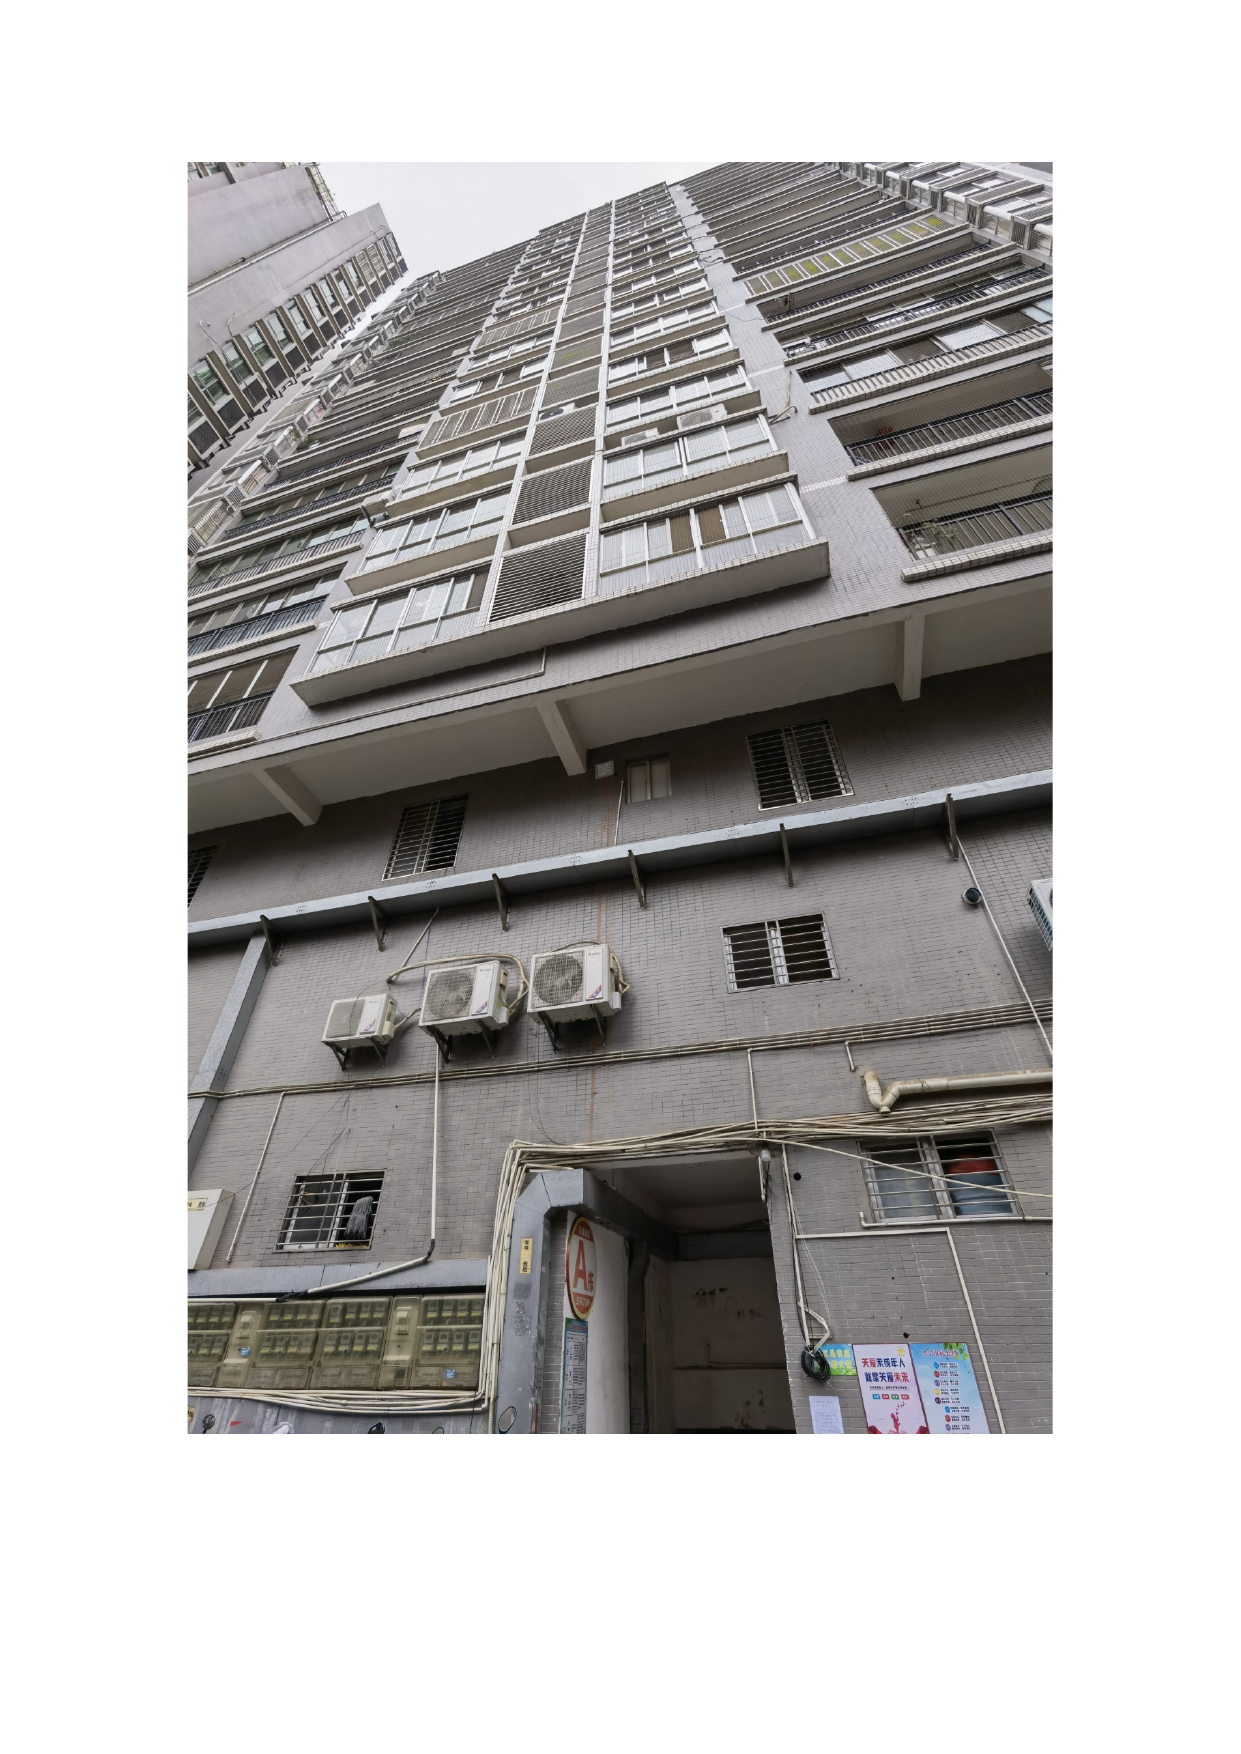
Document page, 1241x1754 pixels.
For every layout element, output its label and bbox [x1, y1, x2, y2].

picture [187, 162, 1053, 1434]
